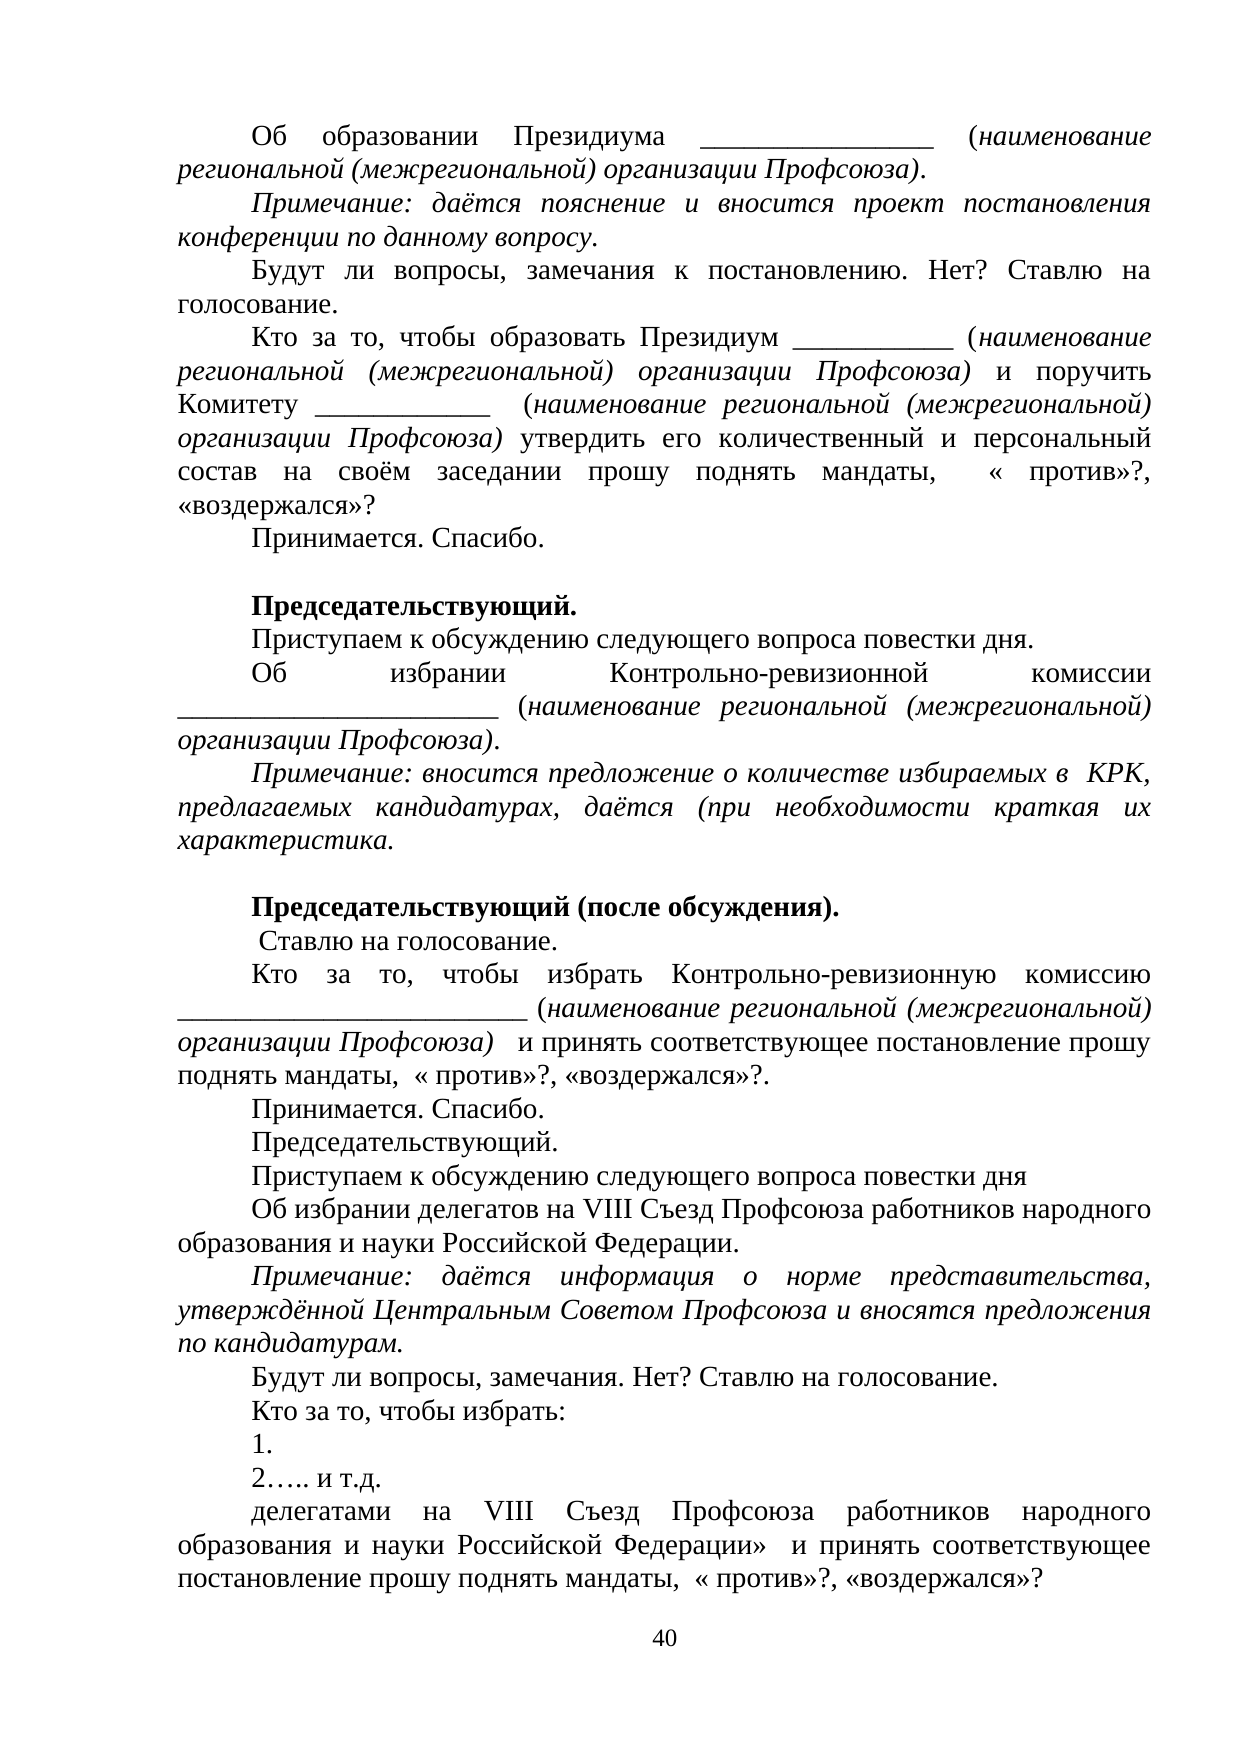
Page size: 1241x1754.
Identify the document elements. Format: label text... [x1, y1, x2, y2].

text Председательствующий. [177, 1124, 1152, 1158]
text делегатами на VIII Съезд Профсоюза работников народного образования и науки Российской Федерации» и принять соответствующее постановление прошу поднять мандаты, « против»?, «воздержался»? [177, 1493, 1152, 1594]
text Председательствующий. [177, 588, 1152, 621]
text Кто за то, чтобы избрать: [177, 1393, 1152, 1426]
text Приступаем к обсуждению следующего вопроса повестки дня [177, 1158, 1152, 1191]
text 2….. и т.д. [177, 1460, 1152, 1493]
text Будут ли вопросы, замечания к постановлению. Нет? Ставлю на голосование. [177, 252, 1152, 319]
text Председательствующий (после обсуждения). [177, 889, 1152, 923]
text Принимается. Спасибо. [177, 521, 1152, 554]
text Кто за то, чтобы образовать Президиум ___________ (наименование региональной (межрегиональной) организации Профсоюза) и поручить Комитету ____________ (наименование региональной (межрегиональной) организации Профсоюза) утвердить его количественный и персональный состав на своём заседании прошу поднять мандаты, « против»?, «воздержался»? [177, 319, 1152, 521]
text Кто за то, чтобы избрать Контрольно-ревизионную комиссию ________________________ (наименование региональной (межрегиональной) организации Профсоюза) и принять соответствующее постановление прошу поднять мандаты, « против»?, «воздержался»?. [177, 957, 1152, 1091]
text Примечание: даётся пояснение и вносится проект постановления конференции по данному вопросу. [177, 185, 1152, 252]
text 1. [177, 1426, 1152, 1460]
text Об избрании Контрольно-ревизионной комиссии ______________________ (наименование региональной (межрегиональной) организации Профсоюза). [177, 655, 1152, 755]
text Принимается. Спасибо. [177, 1091, 1152, 1124]
text Примечание: вносится предложение о количестве избираемых в КРК, предлагаемых кандидатурах, даётся (при необходимости краткая их характеристика. [177, 755, 1152, 856]
text Об избрании делегатов на VIII Съезд Профсоюза работников народного образования и науки Российской Федерации. [177, 1191, 1152, 1258]
text Примечание: даётся информация о норме представительства, утверждённой Центральным Советом Профсоюза и вносятся предложения по кандидатурам. [177, 1258, 1152, 1359]
text Ставлю на голосование. [177, 923, 1152, 957]
text Об образовании Президиума ________________ (наименование региональной (межрегиональной) организации Профсоюза). [177, 118, 1152, 185]
text Будут ли вопросы, замечания. Нет? Ставлю на голосование. [177, 1359, 1152, 1393]
text Приступаем к обсуждению следующего вопроса повестки дня. [177, 621, 1152, 655]
